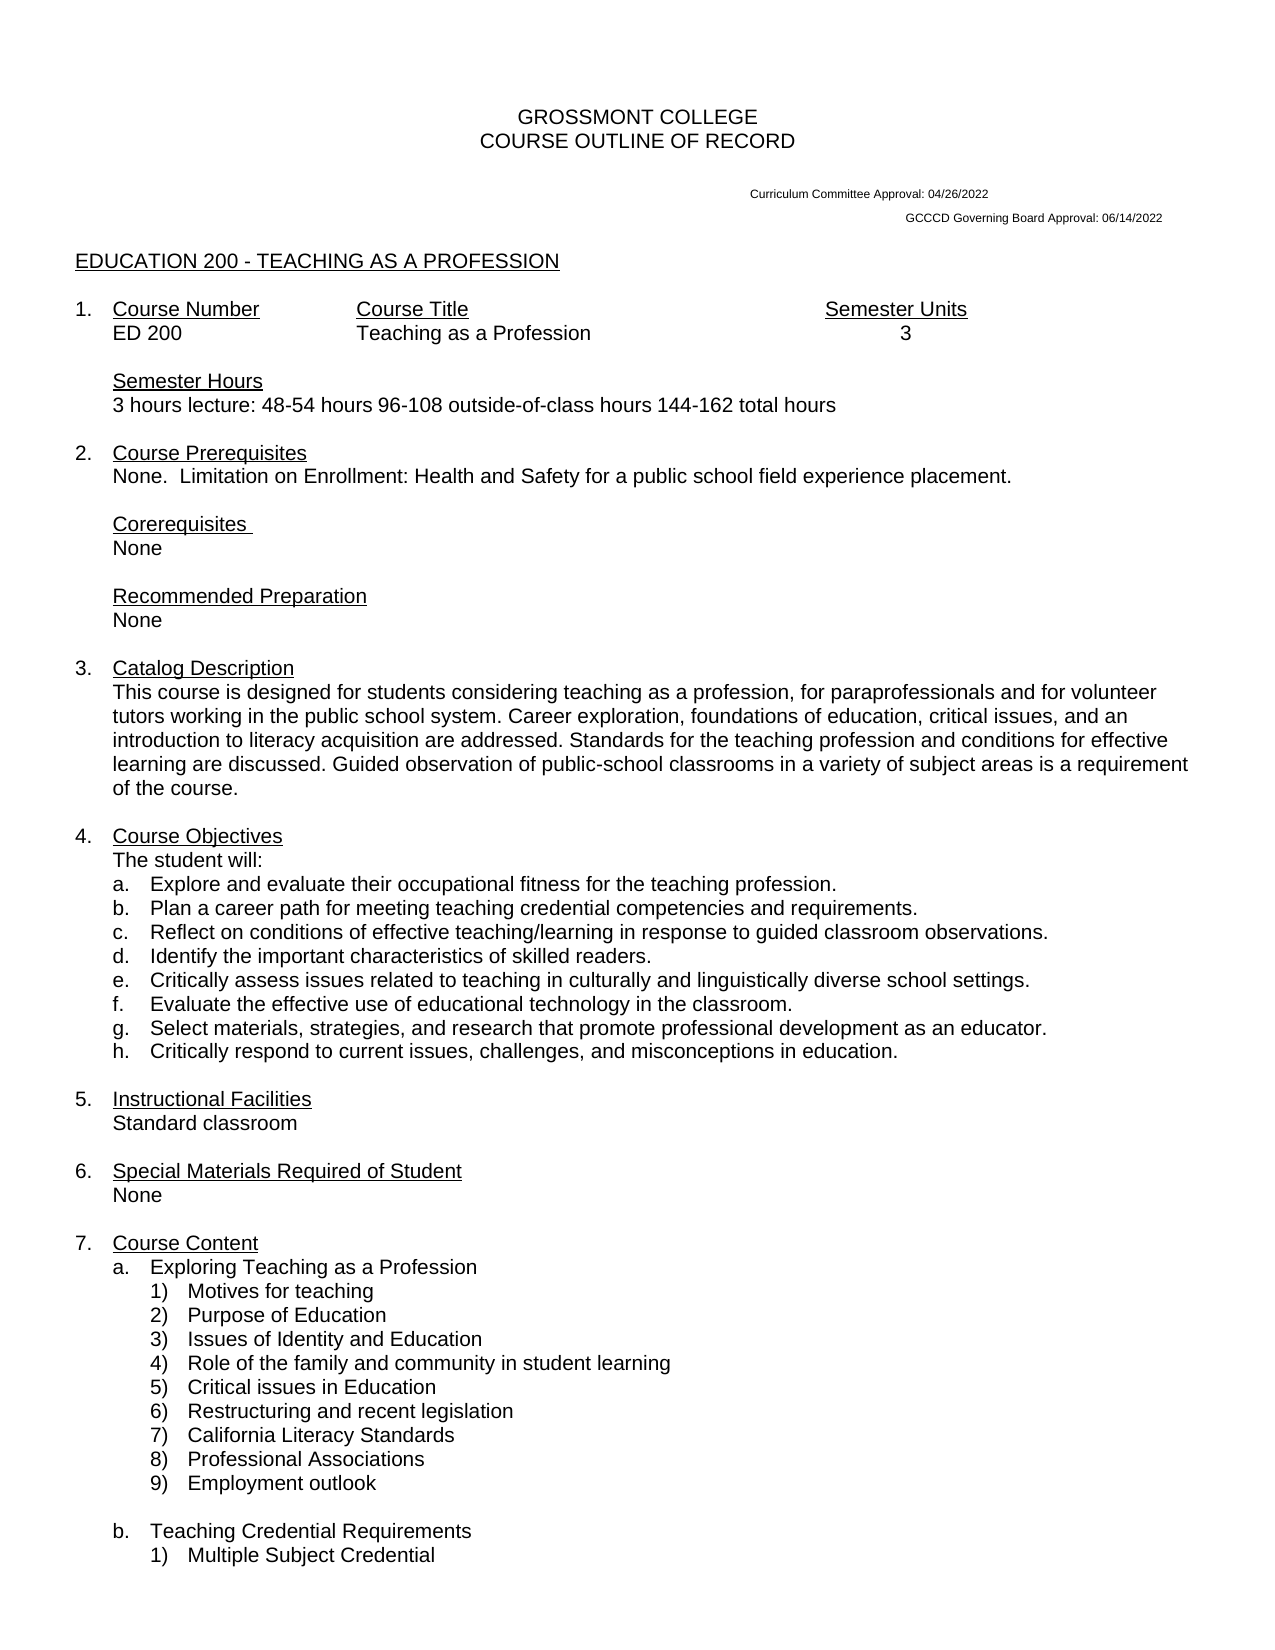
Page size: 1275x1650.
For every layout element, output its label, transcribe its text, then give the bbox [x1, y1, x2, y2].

list Reflect on conditions of effective teaching/learning in response to guided classroom observations. [112, 919, 1200, 943]
list Explore and evaluate their occupational fitness for the teaching profession. [112, 872, 1200, 896]
list Catalog Description [75, 656, 1200, 680]
list Critically assess issues related to teaching in culturally and linguistically diverse school settings. [112, 967, 1200, 991]
list Instructional Facilities [75, 1087, 1200, 1111]
text Standard classroom [75, 1111, 1200, 1135]
list Evaluate the effective use of educational technology in the classroom. [112, 991, 1200, 1015]
list Identify the important characteristics of skilled readers. [112, 943, 1200, 967]
list Employment outlook [150, 1471, 1200, 1494]
list Select materials, strategies, and research that promote professional development as an educator. [112, 1015, 1200, 1039]
text This course is designed for students considering teaching as a profession, for paraprofessionals and for volunteer tutors working in the public school system. Career exploration, foundations of education, critical issues, and an introduction to literacy acquisition are addressed. Standards for the teaching profession and conditions for effective learning are discussed. Guided observation of public-school classrooms in a variety of subject areas is a requirement of the course. [112, 680, 1200, 800]
list Multiple Subject Credential [150, 1542, 1200, 1566]
text ED 200 Teaching as a Profession 3 [75, 321, 1200, 344]
text 3 hours lecture: 48-54 hours 96-108 outside-of-class hours 144-162 total hours [657, 392, 1200, 416]
list Purpose of Education [150, 1303, 1200, 1327]
text None [112, 1183, 1200, 1207]
list Teaching Credential Requirements [112, 1518, 1200, 1542]
list Issues of Identity and Education [150, 1327, 1200, 1351]
list Role of the family and community in student learning [150, 1351, 1200, 1375]
list Course Prerequisites [75, 440, 1200, 464]
list Motives for teaching [150, 1279, 1200, 1303]
text Semester Hours [75, 368, 1200, 392]
text Corerequisites [112, 512, 1200, 536]
text The student will: [112, 848, 1200, 872]
list California Literacy Standards [150, 1423, 1200, 1447]
list Restructuring and recent legislation [150, 1399, 1200, 1423]
text None [112, 536, 1200, 560]
list Professional Associations [150, 1447, 1200, 1471]
text None. Limitation on Enrollment: Health and Safety for a public school field experience placement. [112, 464, 1200, 488]
text EDUCATION 200 - TEACHING AS A PROFESSION [75, 249, 1200, 273]
list Critically respond to current issues, challenges, and misconceptions in education. [112, 1039, 1200, 1063]
text GCCCD Governing Board Approval: 06/14/2022 [75, 201, 1200, 225]
list Exploring Teaching as a Profession [112, 1255, 1200, 1279]
text None [75, 608, 1200, 632]
list Course Number Course Title Semester Units [75, 297, 1200, 321]
list Critical issues in Education [150, 1375, 1200, 1399]
list Plan a career path for meeting teaching credential competencies and requirements. [112, 896, 1200, 919]
text Curriculum Committee Approval: 04/26/2022 [675, 177, 1200, 201]
list Special Materials Required of Student [75, 1159, 1200, 1183]
text COURSE OUTLINE OF RECORD [75, 129, 1200, 153]
list Course Objectives [75, 824, 1200, 848]
text Recommended Preparation [112, 584, 1200, 608]
text GROSSMONT COLLEGE [75, 105, 1200, 129]
list Course Content [75, 1231, 1200, 1255]
